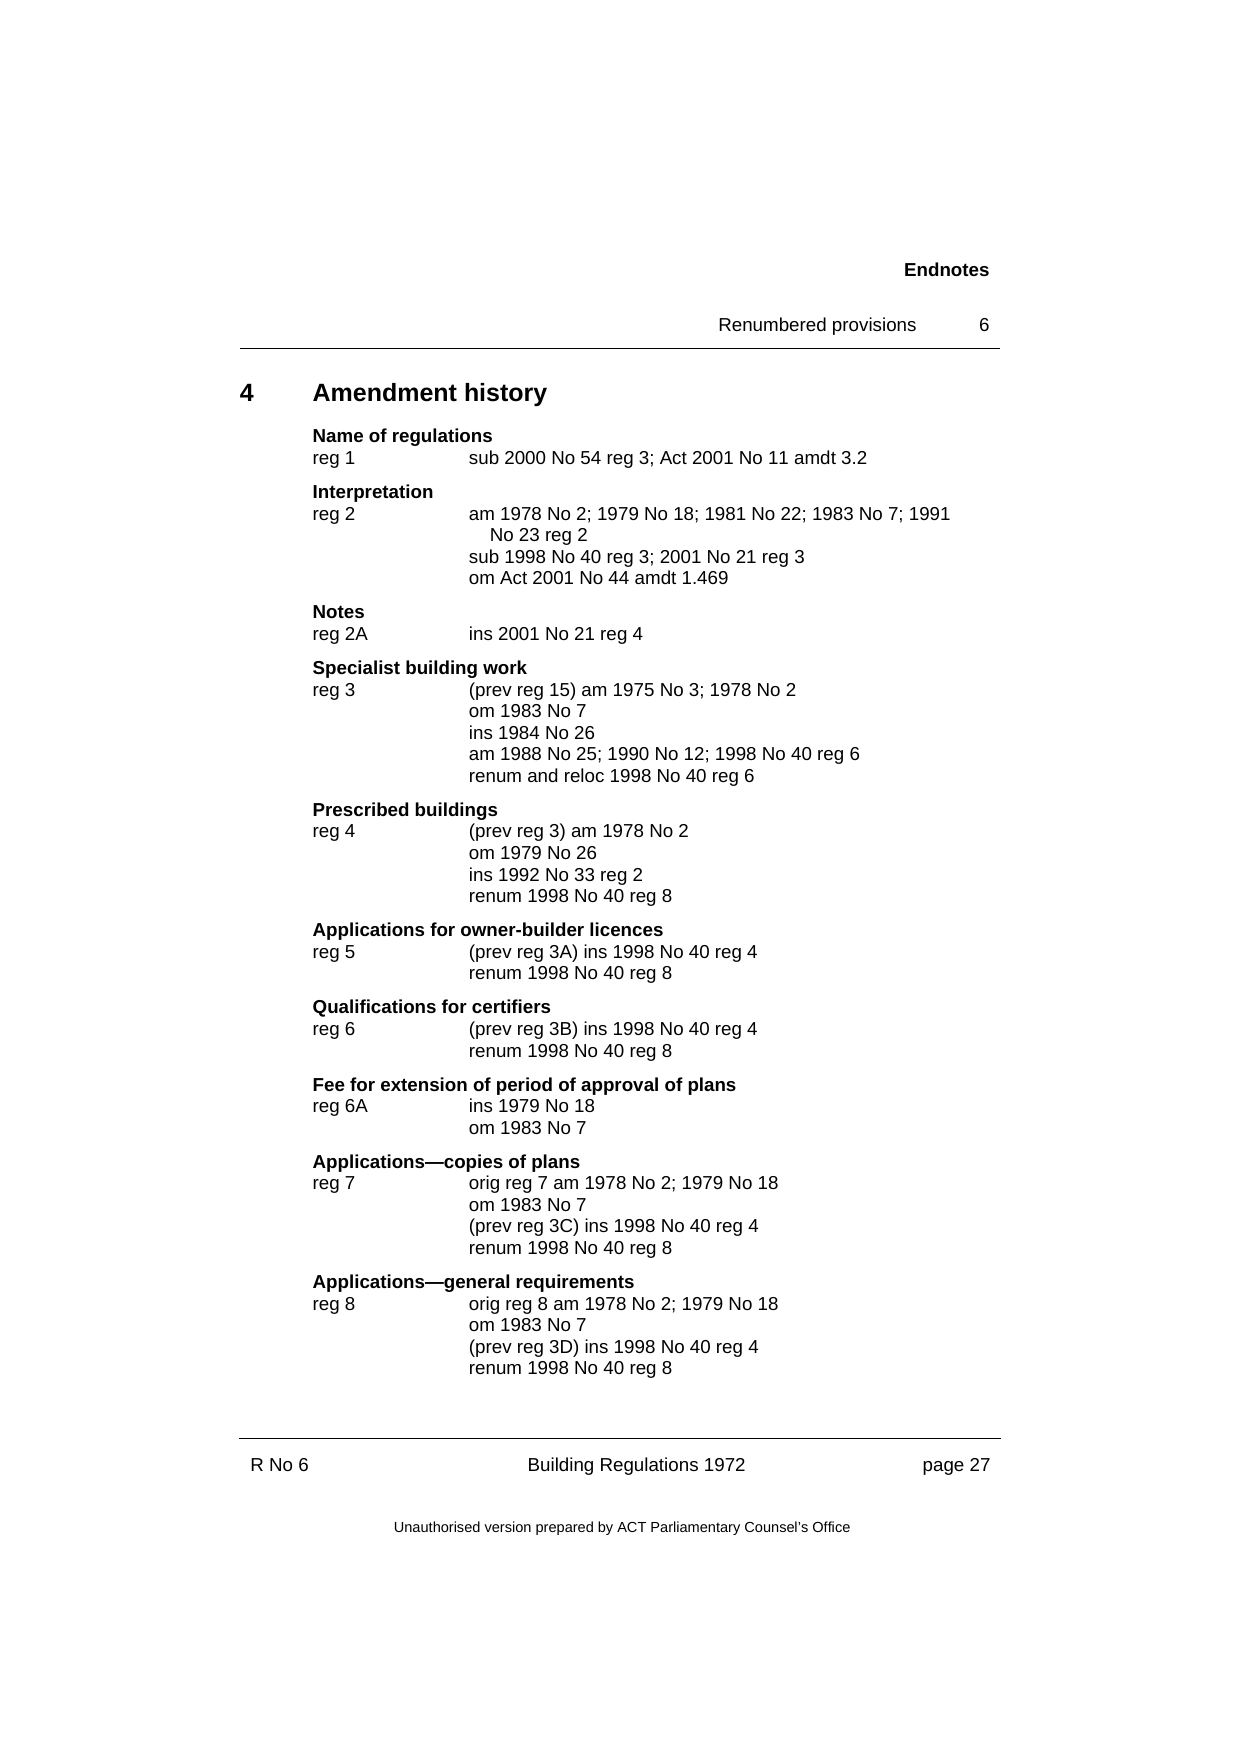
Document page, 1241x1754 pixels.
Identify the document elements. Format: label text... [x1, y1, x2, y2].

text om 1983 No 7 [312, 700, 1001, 722]
text reg 3 (prev reg 15) am 1975 No 3; 1978 No 2 [312, 678, 1001, 700]
text Fee for extension of period of approval of plans [312, 1073, 1001, 1095]
text Prescribed buildings [312, 799, 1001, 820]
text renum and reloc 1998 No 40 reg 6 [312, 765, 1001, 786]
text Applications—general requirements [312, 1271, 1001, 1292]
text ins 1992 No 33 reg 2 [312, 863, 1001, 885]
text Interpretation [312, 481, 1001, 502]
text renum 1998 No 40 reg 8 [312, 962, 1001, 984]
text Qualifications for certifiers [312, 996, 1001, 1018]
text Name of regulations [312, 425, 1001, 447]
text (prev reg 3C) ins 1998 No 40 reg 4 [312, 1215, 1001, 1237]
text Notes [312, 601, 1001, 623]
text reg 1 sub 2000 No 54 reg 3; Act 2001 No 11 amdt 3.2 [312, 447, 1001, 468]
text Applications—copies of plans [312, 1151, 1001, 1172]
text om 1983 No 7 [312, 1314, 1001, 1336]
text reg 2A ins 2001 No 21 reg 4 [312, 623, 1001, 644]
text (prev reg 3D) ins 1998 No 40 reg 4 [312, 1336, 1001, 1357]
text reg 4 (prev reg 3) am 1978 No 2 [312, 820, 1001, 842]
text reg 6 (prev reg 3B) ins 1998 No 40 reg 4 [312, 1018, 1001, 1039]
text reg 8 orig reg 8 am 1978 No 2; 1979 No 18 [312, 1292, 1001, 1314]
text reg 7 orig reg 7 am 1978 No 2; 1979 No 18 [312, 1172, 1001, 1194]
text renum 1998 No 40 reg 8 [312, 1237, 1001, 1258]
text reg 5 (prev reg 3A) ins 1998 No 40 reg 4 [312, 941, 1001, 962]
text ins 1984 No 26 [312, 722, 1001, 743]
text Applications for owner-builder licences [312, 919, 1001, 941]
text reg 2 am 1978 No 2; 1979 No 18; 1981 No 22; 1983 No 7; 1991 No 23 reg 2 [312, 502, 1001, 546]
text am 1988 No 25; 1990 No 12; 1998 No 40 reg 6 [312, 743, 1001, 765]
text reg 6A ins 1979 No 18 [312, 1095, 1001, 1117]
text 4 Amendment history [239, 378, 1001, 407]
text Specialist building work [312, 657, 1001, 678]
text om Act 2001 No 44 amdt 1.469 [312, 567, 1001, 589]
text om 1983 No 7 [312, 1194, 1001, 1215]
text renum 1998 No 40 reg 8 [312, 1357, 1001, 1379]
text renum 1998 No 40 reg 8 [312, 1039, 1001, 1061]
text om 1983 No 7 [312, 1117, 1001, 1138]
text om 1979 No 26 [312, 842, 1001, 863]
text sub 1998 No 40 reg 3; 2001 No 21 reg 3 [312, 546, 1001, 567]
text renum 1998 No 40 reg 8 [312, 885, 1001, 907]
